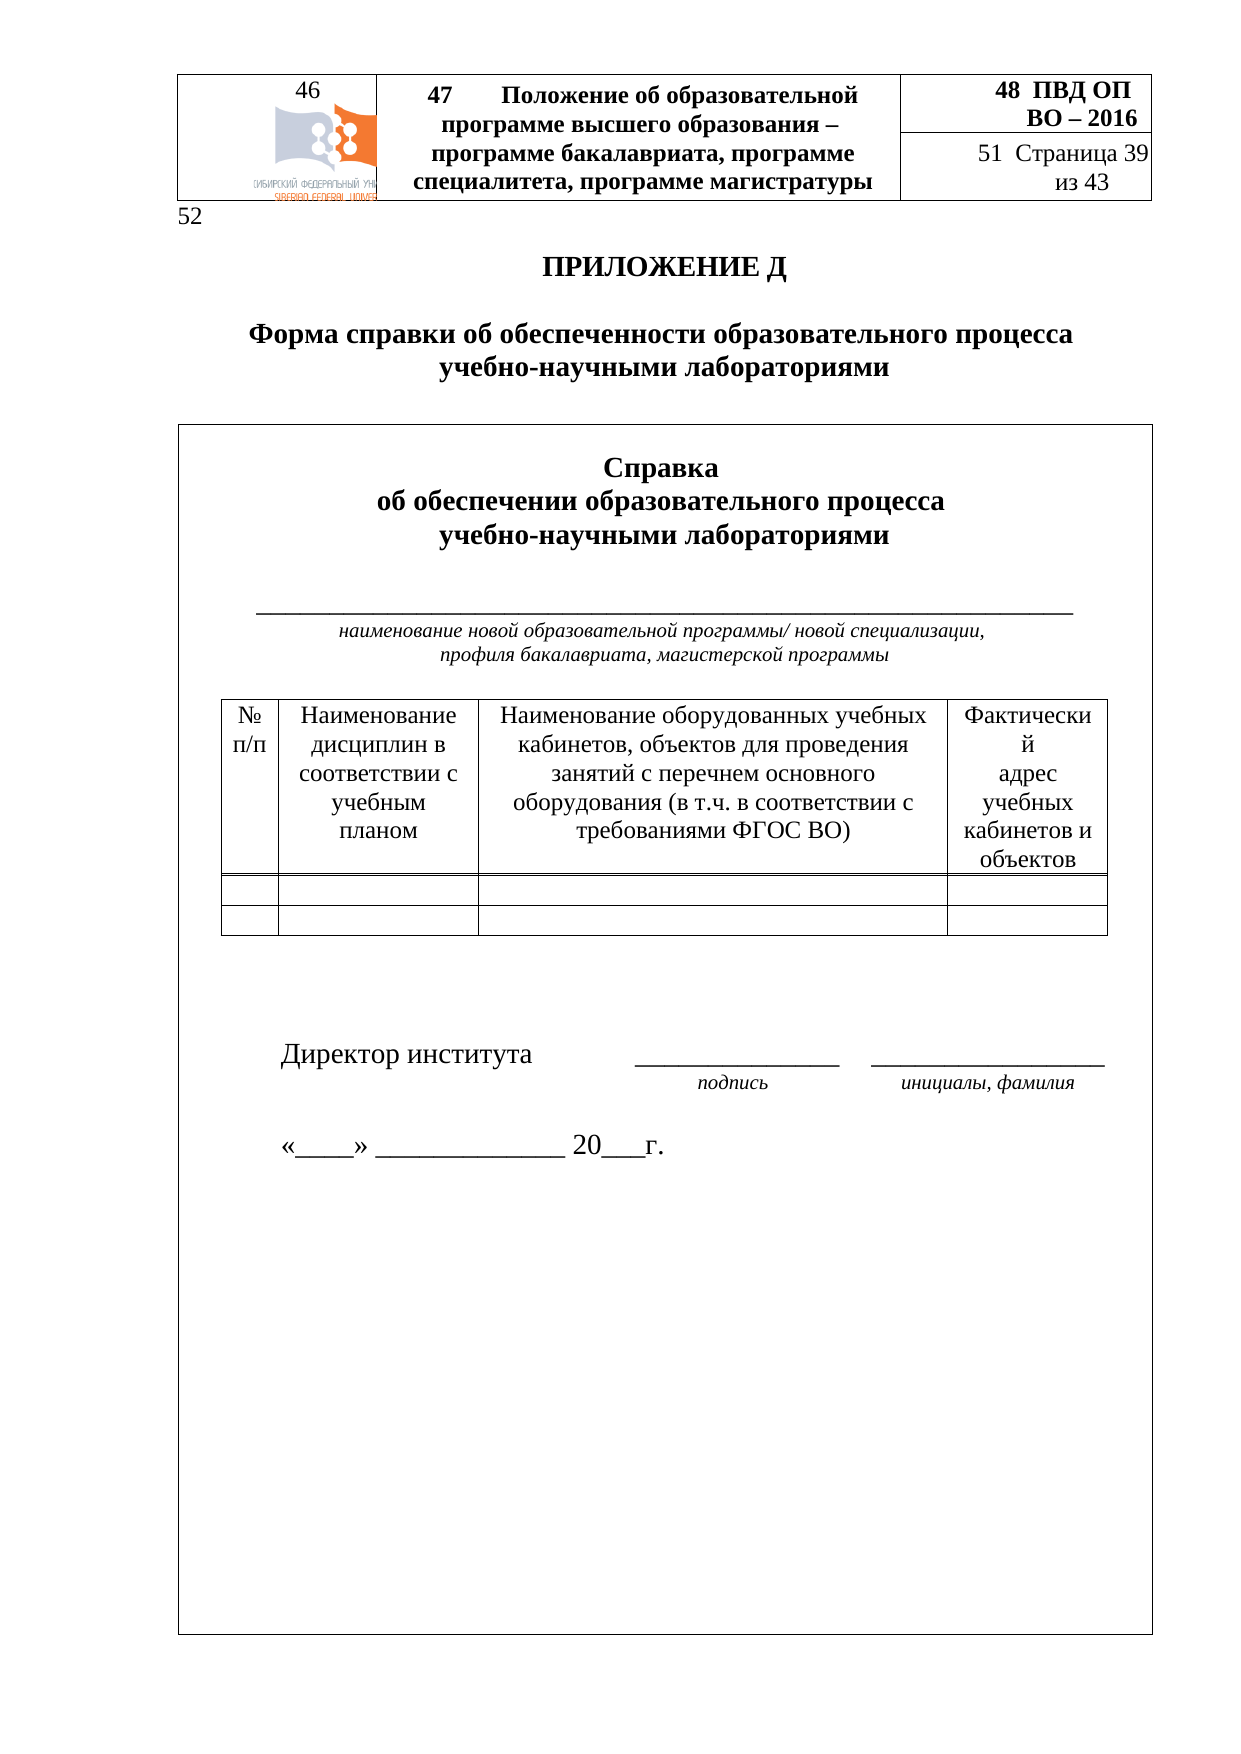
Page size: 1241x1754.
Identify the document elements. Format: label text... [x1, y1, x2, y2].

table_cell [279, 876, 478, 905]
table_cell [222, 906, 278, 934]
text Форма справки об обеспеченности образовательного процесса учебно-научными лабораториями [177, 316, 1152, 383]
picture [253, 103, 377, 201]
table_cell [222, 876, 278, 905]
table_header Наименование оборудованных учебных кабинетов, объектов для проведения занятий с перечнем основного оборудования (в т.ч. в соответствии с требованиями ФГОС ВО) [479, 700, 947, 873]
list Директор института ______________ ________________ [236, 1036, 1152, 1070]
text ________________________________________________________ [179, 584, 1152, 618]
table_header Наименование дисциплин в соответствии с учебным планом [279, 700, 478, 873]
text Справка об обеспечении образовательного процесса учебно-научными лабораториями [179, 450, 1152, 551]
table_cell [948, 906, 1107, 934]
table_cell [279, 906, 478, 934]
table_cell [479, 906, 947, 934]
list «____» _____________ 20___г. [236, 1127, 1152, 1161]
subtitle ПРИЛОЖЕНИЕ Д [177, 249, 1152, 282]
table_cell [948, 876, 1107, 905]
text подпись инициалы, фамилия [236, 1070, 1152, 1094]
table_cell [479, 876, 947, 905]
table_header Фактический адрес учебных кабинетов и объектов [948, 700, 1107, 873]
table_header № п/п [222, 700, 278, 873]
text наименование новой образовательной программы/ новой специализации, профиля бакалавриата, магистерской программы [179, 618, 1152, 666]
